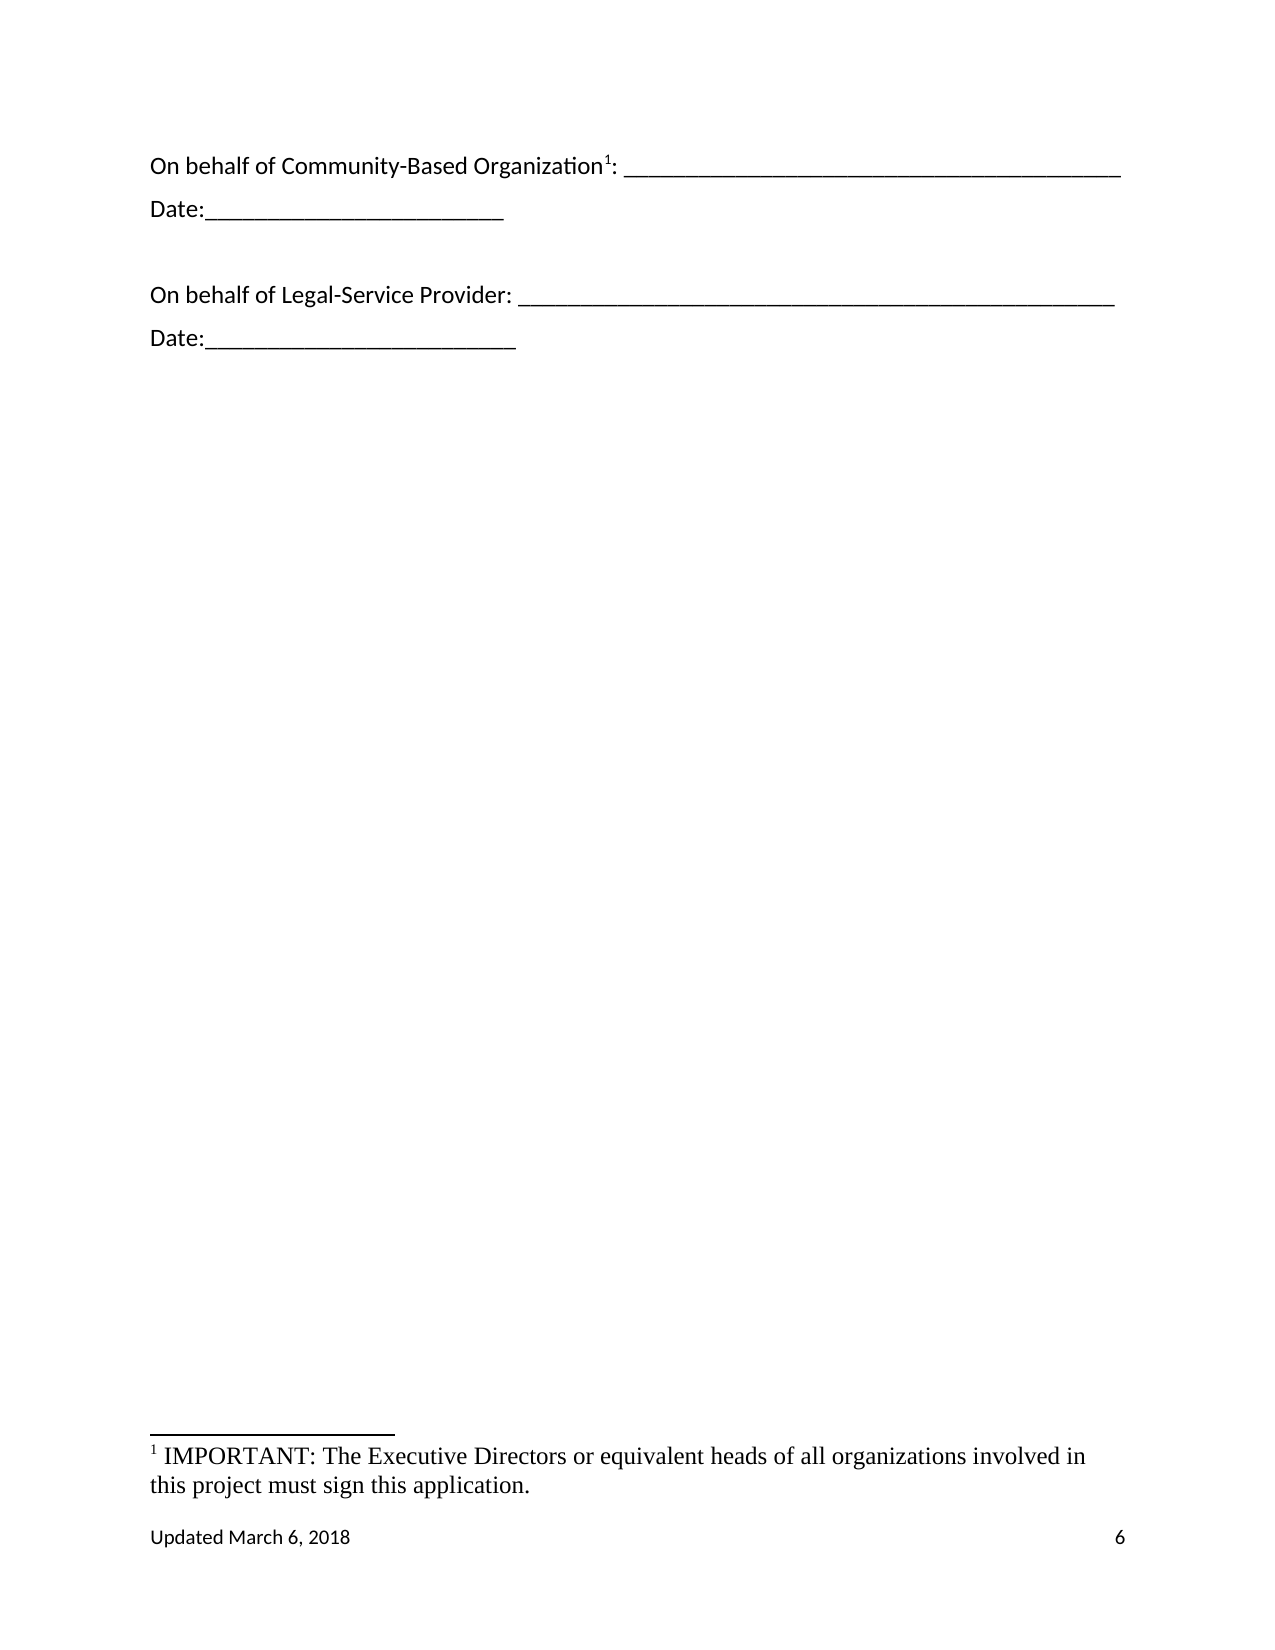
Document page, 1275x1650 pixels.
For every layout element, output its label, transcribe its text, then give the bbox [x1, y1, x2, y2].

text On behalf of Community-Based Organization: ________________________________________ [150, 150, 1125, 181]
text Date:_________________________ [150, 322, 1125, 353]
text Date:________________________ [150, 193, 1125, 223]
text On behalf of Legal-Service Provider: ________________________________________________ [150, 279, 1125, 309]
